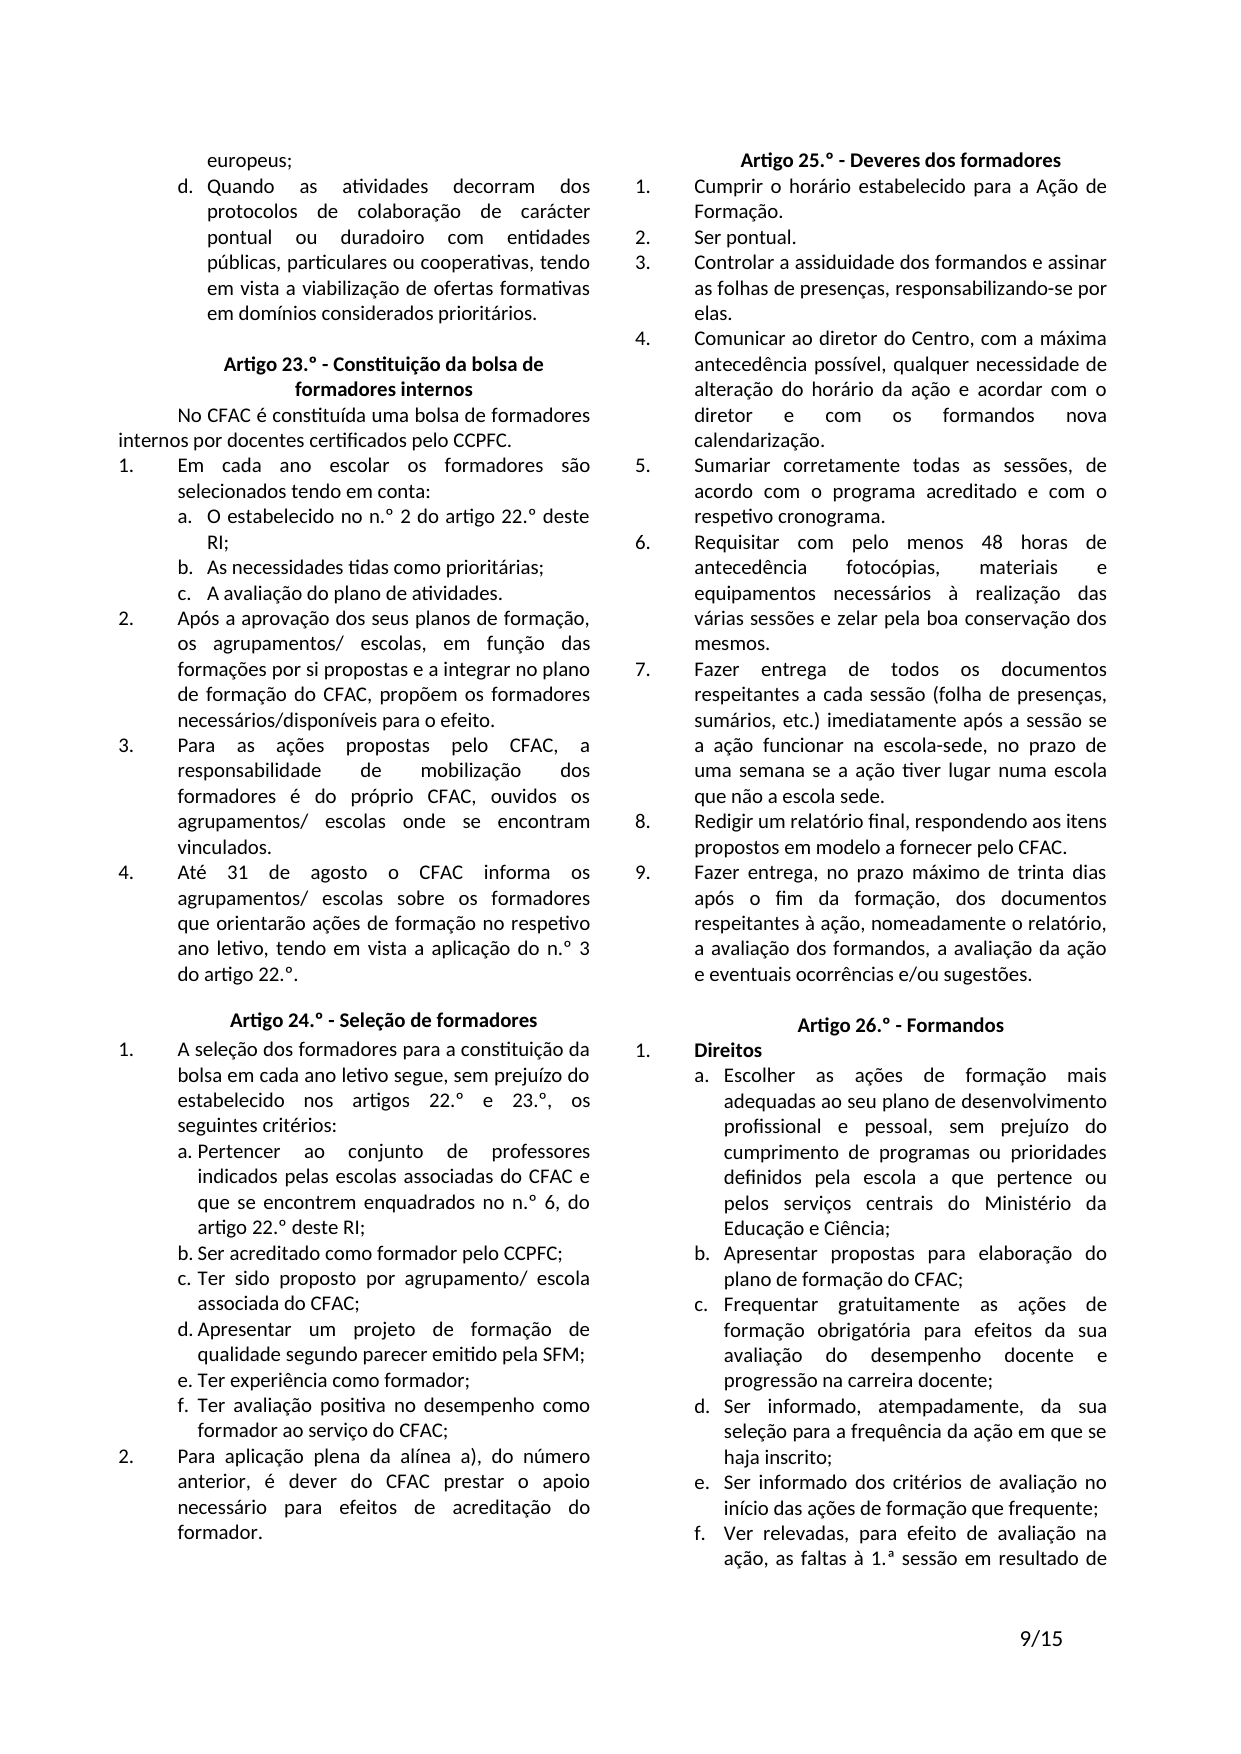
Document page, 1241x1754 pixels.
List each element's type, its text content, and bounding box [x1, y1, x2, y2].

list Frequentar gratuitamente as ações de formação obrigatória para efeitos da sua avaliação do desempenho docente e progressão na carreira docente; [694, 1291, 1107, 1393]
list A seleção dos formadores para a constituição da bolsa em cada ano letivo segue, sem prejuízo do estabelecido nos artigos 22.º e 23.º, os seguintes critérios: [118, 1036, 591, 1138]
list Apresentar propostas para elaboração do plano de formação do CFAC; [694, 1241, 1107, 1291]
list Quando as atividades decorram dos protocolos de colaboração de carácter pontual ou duradoiro com entidades públicas, particulares ou cooperativas, tendo em vista a viabilização de ofertas formativas em domínios considerados prioritários. [177, 173, 591, 326]
list Apresentar um projeto de formação de qualidade segundo parecer emitido pela SFM; [177, 1316, 591, 1367]
list Sumariar corretamente todas as sessões, de acordo com o programa acreditado e com o respetivo cronograma. [635, 453, 1107, 529]
list Até 31 de agosto o CFAC informa os agrupamentos/ escolas sobre os formadores que orientarão ações de formação no respetivo ano letivo, tendo em vista a aplicação do n.º 3 do artigo 22.º. [118, 859, 591, 986]
list Em cada ano escolar os formadores são selecionados tendo em conta: [118, 453, 591, 503]
list Direitos [635, 1037, 1107, 1063]
list Comunicar ao diretor do Centro, com a máxima antecedência possível, qualquer necessidade de alteração do horário da ação e acordar com o diretor e com os formandos nova calendarização. [635, 326, 1107, 453]
list As necessidades tidas como prioritárias; [177, 554, 591, 580]
list Ser pontual. [635, 224, 1107, 249]
list Para aplicação plena da alínea a), do número anterior, é dever do CFAC prestar o apoio necessário para efeitos de acreditação do formador. [118, 1443, 591, 1545]
list Ter sido proposto por agrupamento/ escola associada do CFAC; [177, 1265, 591, 1316]
list Ter experiência como formador; [177, 1367, 591, 1392]
list Quando as atividades de formação decorram de candidaturas aprovadas no âmbito de programas com financiamento de fundos europeus; [177, 148, 591, 173]
list A avaliação do plano de atividades. [177, 580, 591, 605]
list Para as ações propostas pelo CFAC, a responsabilidade de mobilização dos formadores é do próprio CFAC, ouvidos os agrupamentos/ escolas onde se encontram vinculados. [118, 732, 591, 859]
subtitle Artigo 23.º - Constituição da bolsa de formadores internos [177, 351, 591, 402]
list Ser informado, atempadamente, da sua seleção para a frequência da ação em que se haja inscrito; [694, 1393, 1107, 1469]
list Ter avaliação positiva no desempenho como formador ao serviço do CFAC; [177, 1392, 591, 1443]
subtitle Artigo 26.º - Formandos [694, 1012, 1107, 1037]
subtitle Artigo 25.º - Deveres dos formadores [694, 148, 1107, 173]
list Pertencer ao conjunto de professores indicados pelas escolas associadas do CFAC e que se encontrem enquadrados no n.º 6, do artigo 22.º deste RI; [177, 1138, 591, 1240]
list No CFAC é constituída uma bolsa de formadores internos por docentes certificados pelo CCPFC. [118, 402, 591, 453]
list Redigir um relatório final, respondendo aos itens propostos em modelo a fornecer pelo CFAC. [635, 808, 1107, 859]
list O estabelecido no n.º 2 do artigo 22.º deste RI; [177, 503, 591, 554]
list Fazer entrega de todos os documentos respeitantes a cada sessão (folha de presenças, sumários, etc.) imediatamente após a sessão se a ação funcionar na escola-sede, no prazo de uma semana se a ação tiver lugar numa escola que não a escola sede. [635, 656, 1107, 808]
subtitle Artigo 24.º - Seleção de formadores [177, 1007, 591, 1033]
list Cumprir o horário estabelecido para a Ação de Formação. [635, 173, 1107, 224]
list Requisitar com pelo menos 48 horas de antecedência fotocópias, materiais e equipamentos necessários à realização das várias sessões e zelar pela boa conservação dos mesmos. [635, 529, 1107, 656]
list Controlar a assiduidade dos formandos e assinar as folhas de presenças, responsabilizando-se por elas. [635, 249, 1107, 326]
list Após a aprovação dos seus planos de formação, os agrupamentos/ escolas, em função das formações por si propostas e a integrar no plano de formação do CFAC, propõem os formadores necessários/disponíveis para o efeito. [118, 605, 591, 732]
list Fazer entrega, no prazo máximo de trinta dias após o fim da formação, dos documentos respeitantes à ação, nomeadamente o relatório, a avaliação dos formandos, a avaliação da ação e eventuais ocorrências e/ou sugestões. [635, 859, 1107, 986]
list Ser informado dos critérios de avaliação no início das ações de formação que frequente; [694, 1469, 1107, 1520]
list Ser acreditado como formador pelo CCPFC; [177, 1240, 591, 1265]
list Escolher as ações de formação mais adequadas ao seu plano de desenvolvimento profissional e pessoal, sem prejuízo do cumprimento de programas ou prioridades definidos pela escola a que pertence ou pelos serviços centrais do Ministério da Educação e Ciência; [694, 1063, 1107, 1241]
